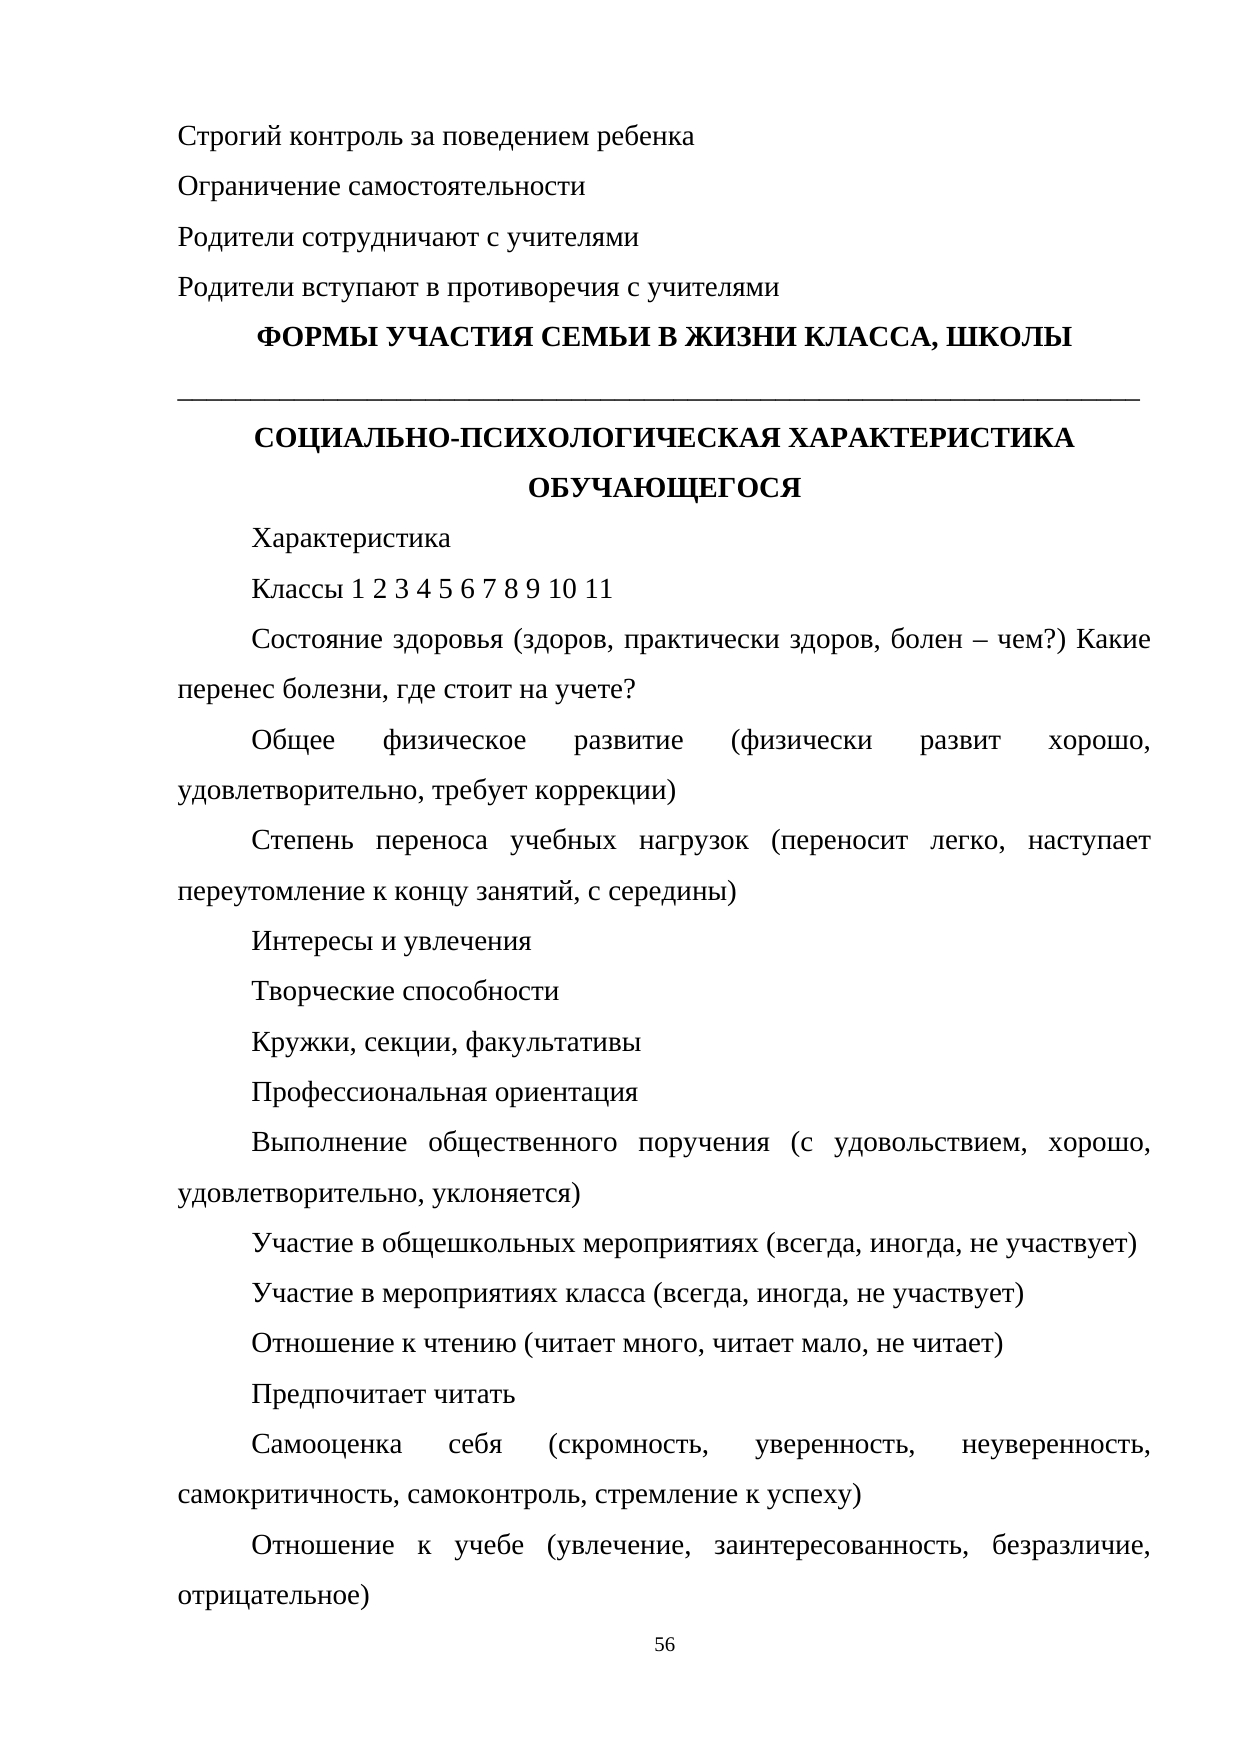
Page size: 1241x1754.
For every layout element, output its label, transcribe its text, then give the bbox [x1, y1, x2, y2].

text Интересы и увлечения [177, 923, 1152, 957]
text Отношение к чтению (читает много, читает мало, не читает) [177, 1326, 1152, 1359]
text Родители сотрудничают с учителями [177, 219, 1152, 252]
text Степень переноса учебных нагрузок (переносит легко, наступает переутомление к концу занятий, с середины) [177, 822, 1152, 906]
text Классы 1 2 3 4 5 6 7 8 9 10 11 [177, 571, 1152, 604]
text Выполнение общественного поручения (с удовольствием, хорошо, удовлетворительно, уклоняется) [177, 1124, 1152, 1208]
text Самооценка себя (скромность, уверенность, неуверенность, самокритичность, самоконтроль, стремление к успеху) [177, 1426, 1152, 1510]
text Предпочитает читать [177, 1376, 1152, 1409]
text Характеристика [177, 521, 1152, 554]
text Кружки, секции, факультативы [177, 1024, 1152, 1057]
text СОЦИАЛЬНО-ПСИХОЛОГИЧЕСКАЯ ХАРАКТЕРИСТИКА ОБУЧАЮЩЕГОСЯ [177, 420, 1152, 504]
text Родители вступают в противоречия с учителями [177, 269, 1152, 303]
text Общее физическое развитие (физически развит хорошо, удовлетворительно, требует коррекции) [177, 722, 1152, 806]
text Профессиональная ориентация [177, 1074, 1152, 1108]
text Строгий контроль за поведением ребенка [177, 118, 1152, 152]
text Творческие способности [177, 973, 1152, 1007]
text __________________________________________________________________ [177, 370, 1152, 403]
text Отношение к учебе (увлечение, заинтересованность, безразличие, отрицательное) [177, 1527, 1152, 1611]
text Ограничение самостоятельности [177, 168, 1152, 202]
text ФОРМЫ УЧАСТИЯ СЕМЬИ В ЖИЗНИ КЛАССА, ШКОЛЫ [177, 319, 1152, 353]
text Участие в общешкольных мероприятиях (всегда, иногда, не участвует) [177, 1225, 1152, 1258]
text Участие в мероприятиях класса (всегда, иногда, не участвует) [177, 1275, 1152, 1309]
text Состояние здоровья (здоров, практически здоров, болен – чем?) Какие перенес болезни, где стоит на учете? [177, 621, 1152, 705]
